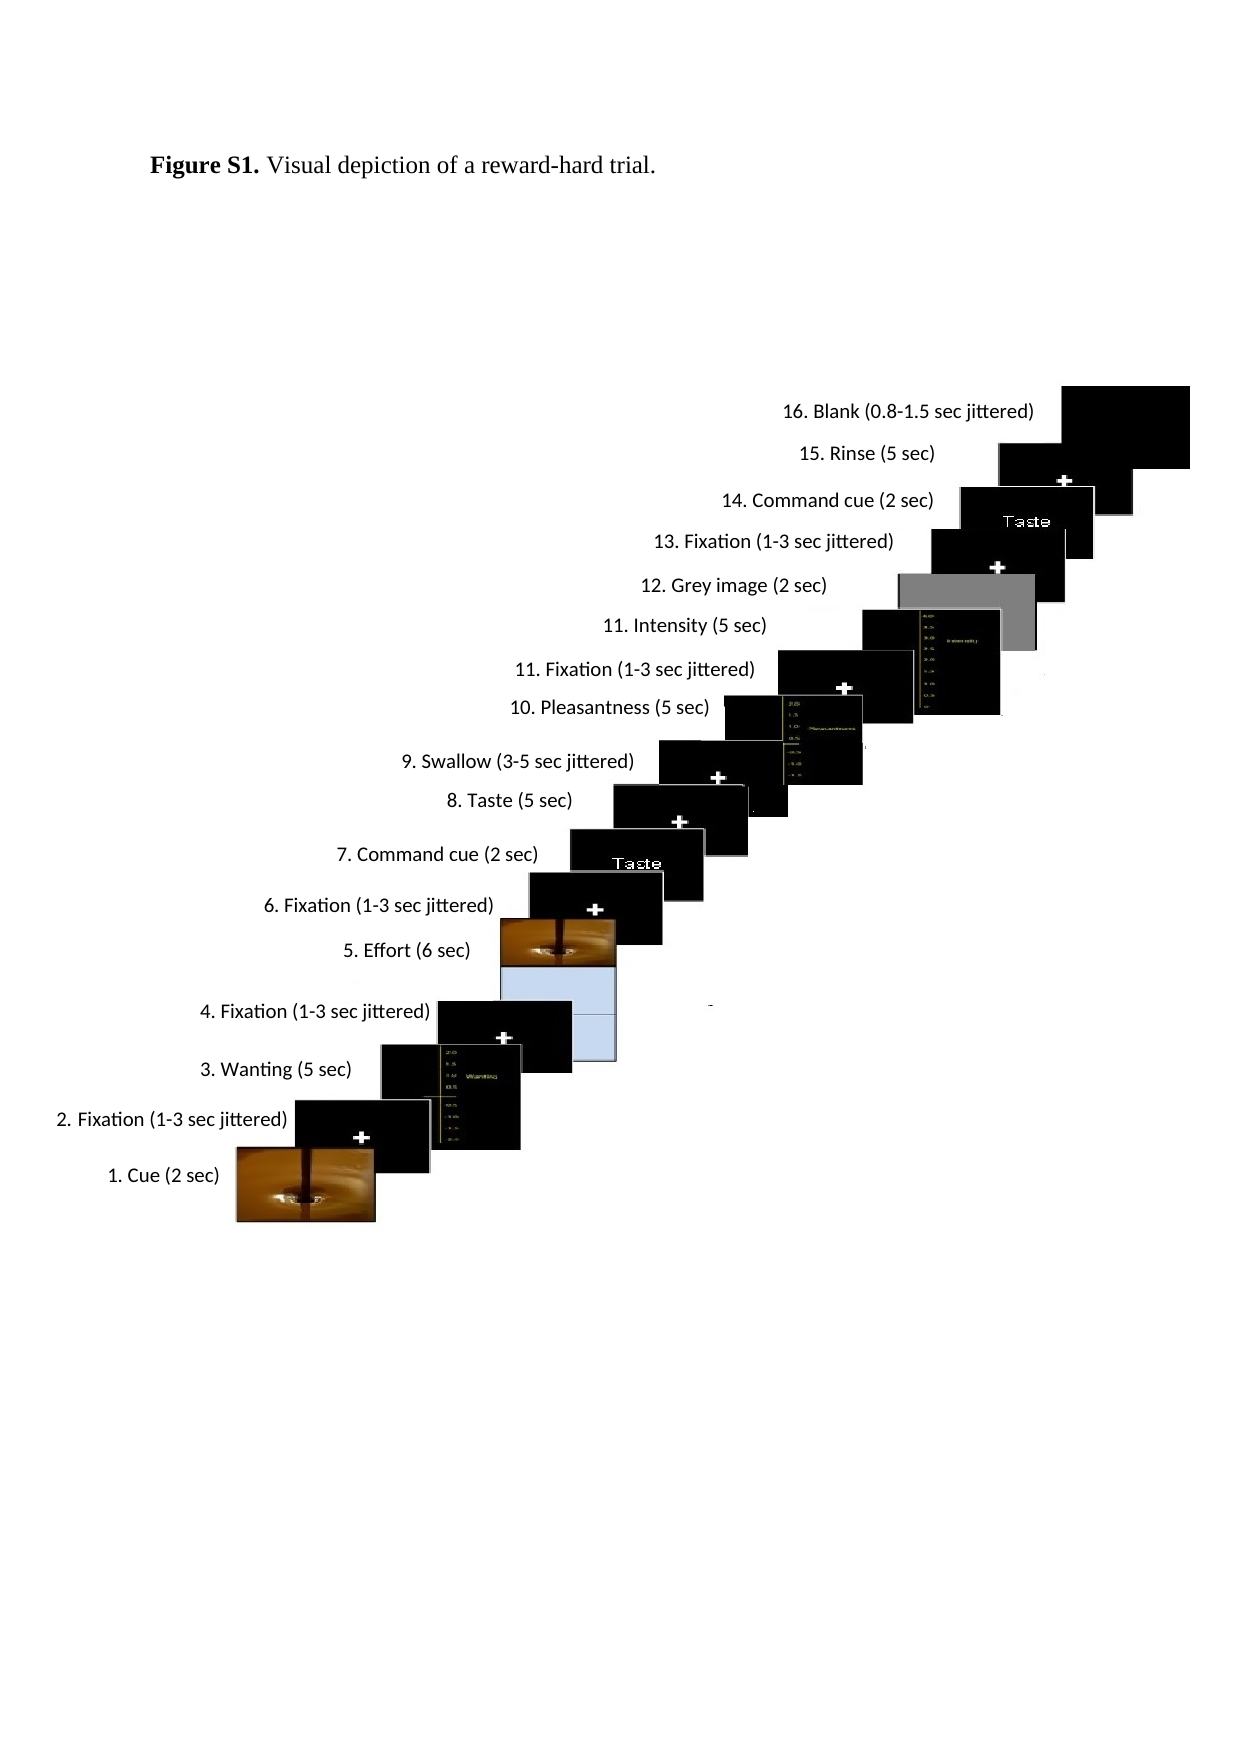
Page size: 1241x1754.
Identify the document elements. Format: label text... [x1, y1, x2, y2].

text Figure S1. Visual depiction of a reward-hard trial. [150, 150, 1090, 179]
picture [150, 364, 1204, 1231]
